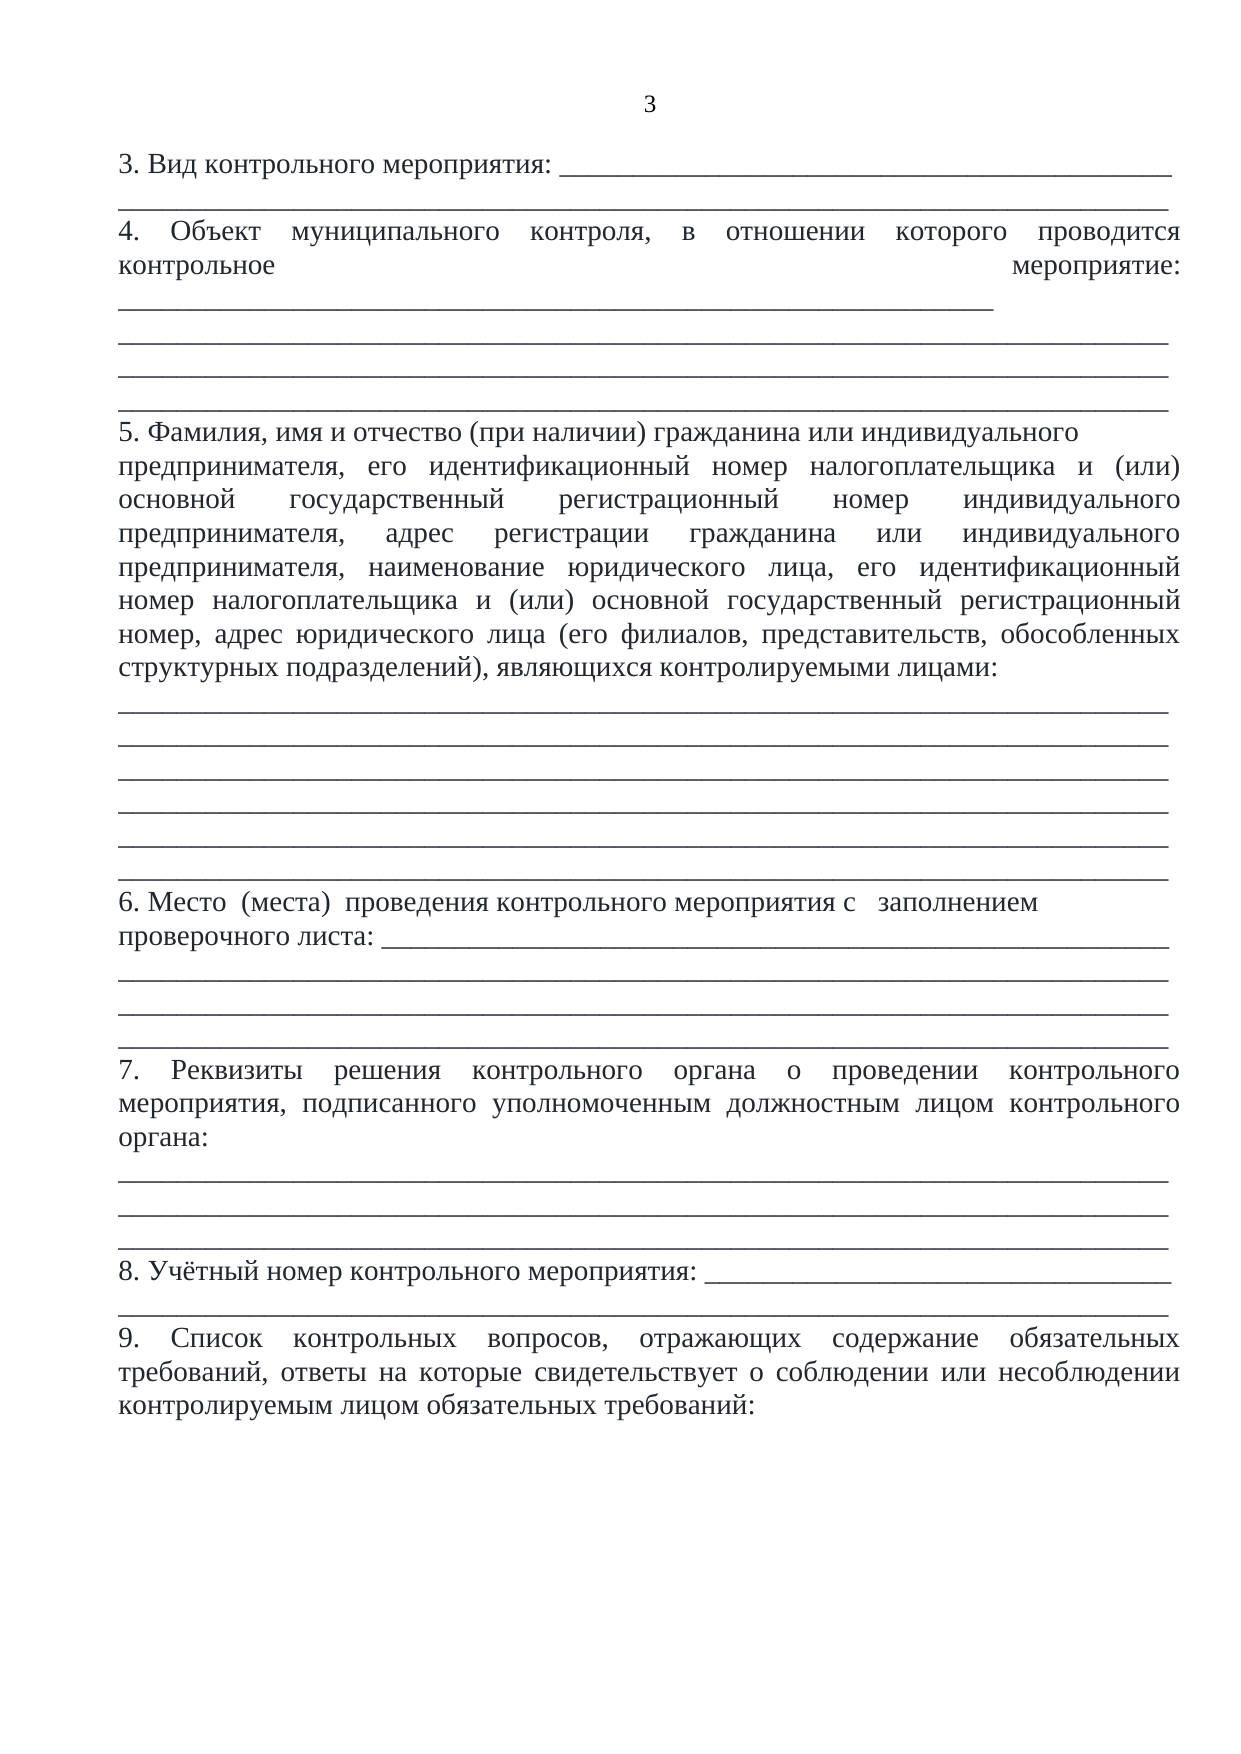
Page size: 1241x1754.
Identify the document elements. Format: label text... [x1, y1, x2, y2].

text ________________________________________________________________________ [118, 180, 1181, 213]
text проверочного листа: ______________________________________________________ [118, 918, 1181, 951]
text 7. Реквизиты решения контрольного органа о проведении контрольного мероприятия, подписанного уполномоченным должностным лицом контрольного органа: ________________________________________________________________________ [118, 1052, 1181, 1186]
text ________________________________________________________________________________________________________________________________________________________________________________________________________________________________________________________________________________________________________________________________________________________________________________________________________________________________________________ [118, 683, 1181, 884]
text 5. Фамилия, имя и отчество (при наличии) гражданина или индивидуального [118, 414, 1181, 448]
text 6. Место (места) проведения контрольного мероприятия с заполнением [118, 884, 1181, 918]
text ________________________________________________________________________ [118, 1287, 1181, 1320]
text ________________________________________________________________________________________________________________________________________________ [118, 1186, 1181, 1253]
text предпринимателя, его идентификационный номер налогоплательщика и (или) основной государственный регистрационный номер индивидуального предпринимателя, адрес регистрации гражданина или индивидуального предпринимателя, наименование юридического лица, его идентификационный номер налогоплательщика и (или) основной государственный регистрационный номер, адрес юридического лица (его филиалов, представительств, обособленных структурных подразделений), являющихся контролируемыми лицами: [118, 448, 1181, 683]
text ________________________________________________________________________________________________________________________________________________________________________________________________________________________ [118, 951, 1181, 1052]
text 9. Список контрольных вопросов, отражающих содержание обязательных требований, ответы на которые свидетельствует о соблюдении или несоблюдении контролируемым лицом обязательных требований: [118, 1320, 1181, 1421]
text 8. Учётный номер контрольного мероприятия: ________________________________ [118, 1253, 1181, 1287]
text ________________________________________________________________________________________________________________________________________________________________________________________________________________________ [118, 314, 1181, 414]
text 3. Вид контрольного мероприятия: __________________________________________ [118, 146, 1181, 180]
text 4. Объект муниципального контроля, в отношении которого проводится контрольное мероприятие: ____________________________________________________________ [118, 213, 1181, 314]
